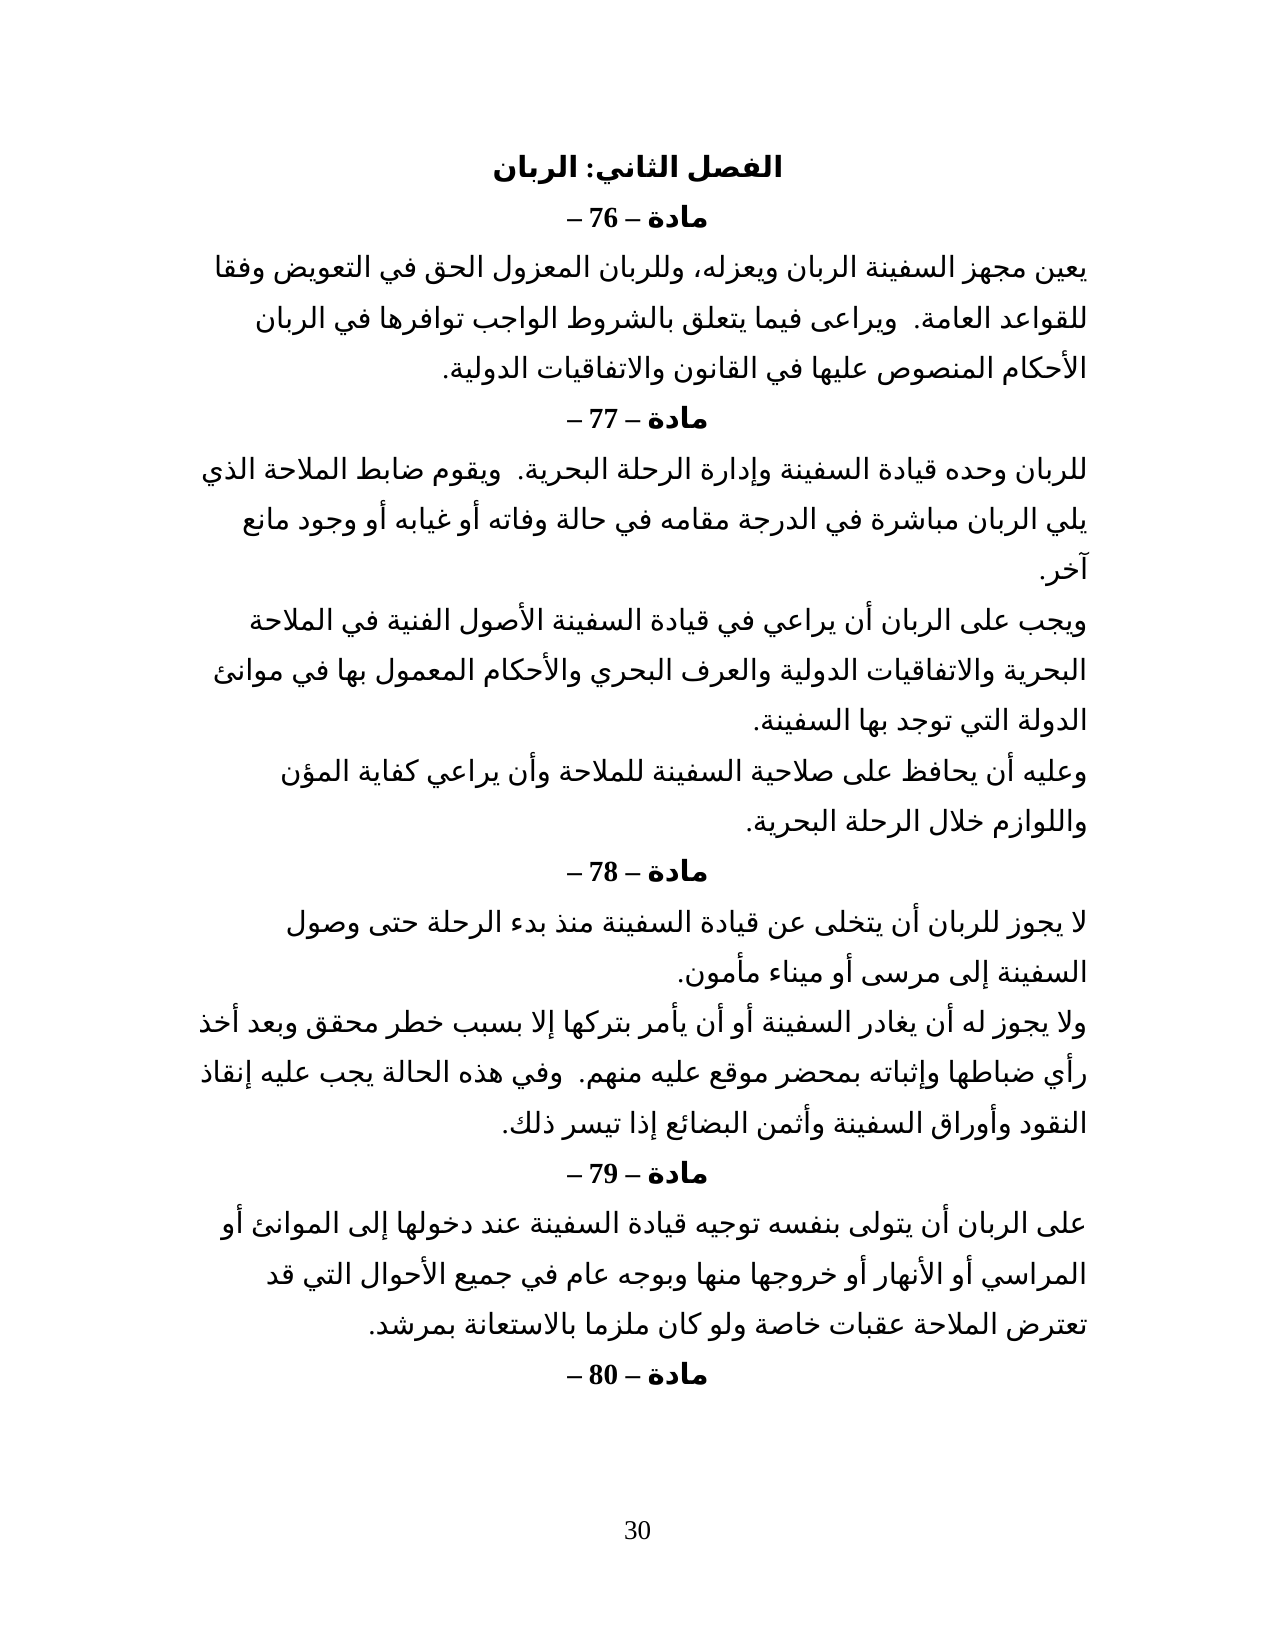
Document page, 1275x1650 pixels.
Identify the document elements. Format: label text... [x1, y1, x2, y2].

text مادة – 80 – [187, 1357, 1088, 1391]
text وعليه أن يحافظ على صلاحية السفينة للملاحة وأن يراعي كفاية المؤن واللوازم خلال الرحلة البحرية. [187, 754, 1088, 838]
text ويجب على الربان أن يراعي في قيادة السفينة الأصول الفنية في الملاحة البحرية والاتفاقيات الدولية والعرف البحري والأحكام المعمول بها في موانئ الدولة التي توجد بها السفينة. [187, 603, 1088, 737]
text مادة – 77 – [187, 402, 1088, 435]
text على الربان أن يتولى بنفسه توجيه قيادة السفينة عند دخولها إلى الموانئ أو المراسي أو الأنهار أو خروجها منها وبوجه عام في جميع الأحوال التي قد تعترض الملاحة عقبات خاصة ولو كان ملزما بالاستعانة بمرشد. [187, 1207, 1088, 1341]
text لا يجوز للربان أن يتخلى عن قيادة السفينة منذ بدء الرحلة حتى وصول السفينة إلى مرسى أو ميناء مأمون. [187, 905, 1088, 988]
text يعين مجهز السفينة الربان ويعزله، وللربان المعزول الحق في التعويض وفقا للقواعد العامة. ويراعى فيما يتعلق بالشروط الواجب توافرها في الربان الأحكام المنصوص عليها في القانون والاتفاقيات الدولية. [187, 251, 1088, 385]
text مادة – 78 – [187, 854, 1088, 888]
text مادة – 76 – [187, 200, 1088, 234]
text ولا يجوز له أن يغادر السفينة أو أن يأمر بتركها إلا بسبب خطر محقق وبعد أخذ رأي ضباطها وإثباته بمحضر موقع عليه منهم. وفي هذه الحالة يجب عليه إنقاذ النقود وأوراق السفينة وأثمن البضائع إذا تيسر ذلك. [187, 1005, 1088, 1139]
text مادة – 79 – [187, 1156, 1088, 1190]
text للربان وحده قيادة السفينة وإدارة الرحلة البحرية. ويقوم ضابط الملاحة الذي يلي الربان مباشرة في الدرجة مقامه في حالة وفاته أو غيابه أو وجود مانع آخر. [187, 452, 1088, 586]
text الفصل الثاني: الربان [187, 150, 1088, 183]
